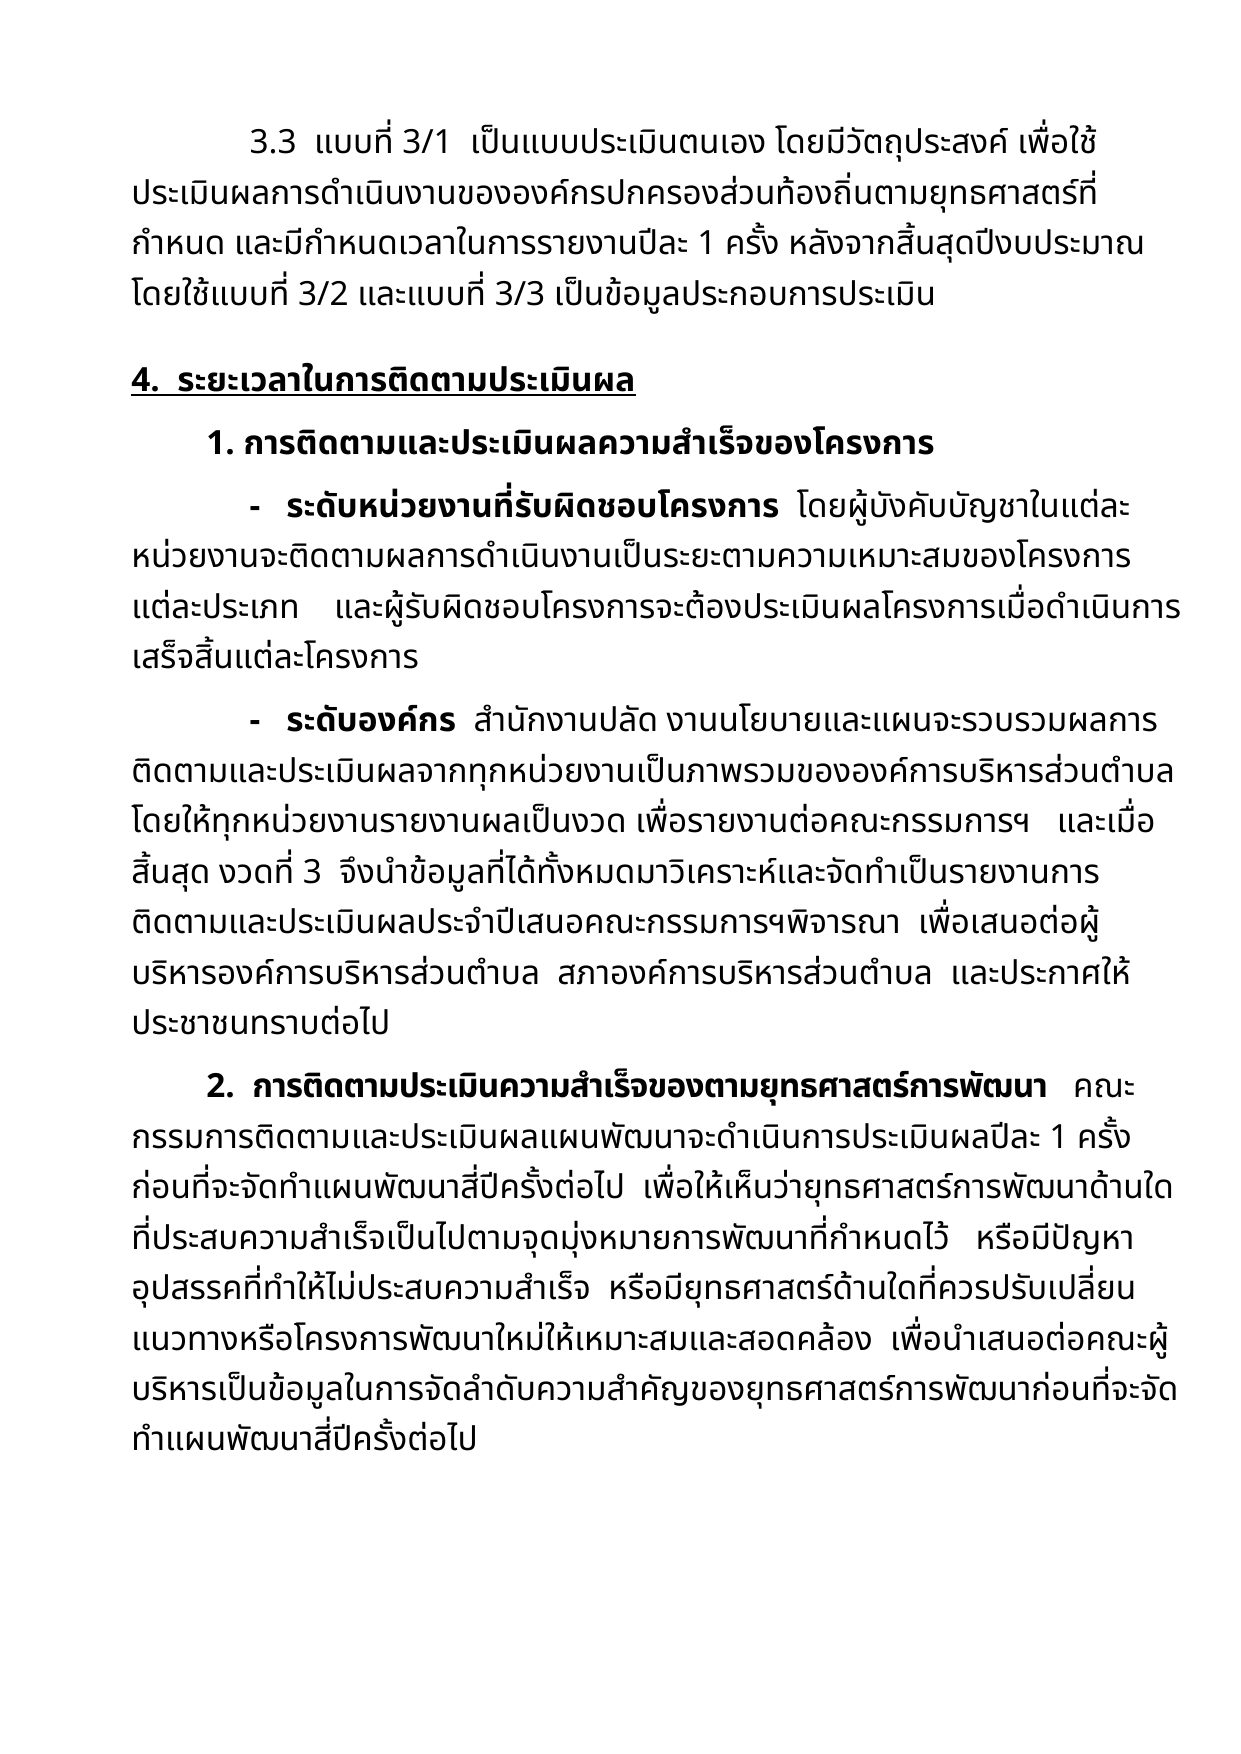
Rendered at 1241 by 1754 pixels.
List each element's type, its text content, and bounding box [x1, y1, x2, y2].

text - ระดับหน่วยงานที่รับผิดชอบโครงการ โดยผู้บังคับบัญชาในแต่ละหน่วยงานจะติดตามผลการดำเนินงานเป็นระยะตามความเหมาะสมของโครงการแต่ละประเภท และผู้รับผิดชอบโครงการจะต้องประเมินผลโครงการเมื่อดำเนินการเสร็จสิ้นแต่ละโครงการ [131, 482, 1181, 684]
text - ระดับองค์กร สำนักงานปลัด งานนโยบายและแผนจะรวบรวมผลการติดตามและประเมินผลจากทุกหน่วยงานเป็นภาพรวมขององค์การบริหารส่วนตำบล โดยให้ทุกหน่วยงานรายงานผลเป็นงวด เพื่อรายงานต่อคณะกรรมการฯ และเมื่อสิ้นสุด งวดที่ 3 จึงนำข้อมูลที่ได้ทั้งหมดมาวิเคราะห์และจัดทำเป็นรายงานการติดตามและประเมินผลประจำปีเสนอคณะกรรมการฯพิจารณา เพื่อเสนอต่อผู้บริหารองค์การบริหารส่วนตำบล สภาองค์การบริหารส่วนตำบล และประกาศให้ประชาชนทราบต่อไป [131, 696, 1181, 1049]
text 2. การติดตามประเมินความสำเร็จของตามยุทธศาสตร์การพัฒนา คณะกรรมการติดตามและประเมินผลแผนพัฒนาจะดำเนินการประเมินผลปีละ 1 ครั้ง ก่อนที่จะจัดทำแผนพัฒนาสี่ปีครั้งต่อไป เพื่อให้เห็นว่ายุทธศาสตร์การพัฒนาด้านใดที่ประสบความสำเร็จเป็นไปตามจุดมุ่งหมายการพัฒนาที่กำหนดไว้ หรือมีปัญหาอุปสรรคที่ทำให้ไม่ประสบความสำเร็จ หรือมียุทธศาสตร์ด้านใดที่ควรปรับเปลี่ยนแนวทางหรือโครงการพัฒนาใหม่ให้เหมาะสมและสอดคล้อง เพื่อนำเสนอต่อคณะผู้บริหารเป็นข้อมูลในการจัดลำดับความสำคัญของยุทธศาสตร์การพัฒนาก่อนที่จะจัดทำแผนพัฒนาสี่ปีครั้งต่อไป [131, 1062, 1181, 1466]
text 4. ระยะเวลาในการติดตามประเมินผล [131, 356, 1181, 406]
text 1. การติดตามและประเมินผลความสำเร็จของโครงการ [131, 419, 1181, 469]
text 3.3 แบบที่ 3/1 เป็นแบบประเมินตนเอง โดยมีวัตถุประสงค์ เพื่อใช้ประเมินผลการดำเนินงานขององค์กรปกครองส่วนท้องถิ่นตามยุทธศาสตร์ที่กำหนด และมีกำหนดเวลาในการรายงานปีละ 1 ครั้ง หลังจากสิ้นสุดปีงบประมาณ โดยใช้แบบที่ 3/2 และแบบที่ 3/3 เป็นข้อมูลประกอบการประเมิน [131, 118, 1181, 320]
